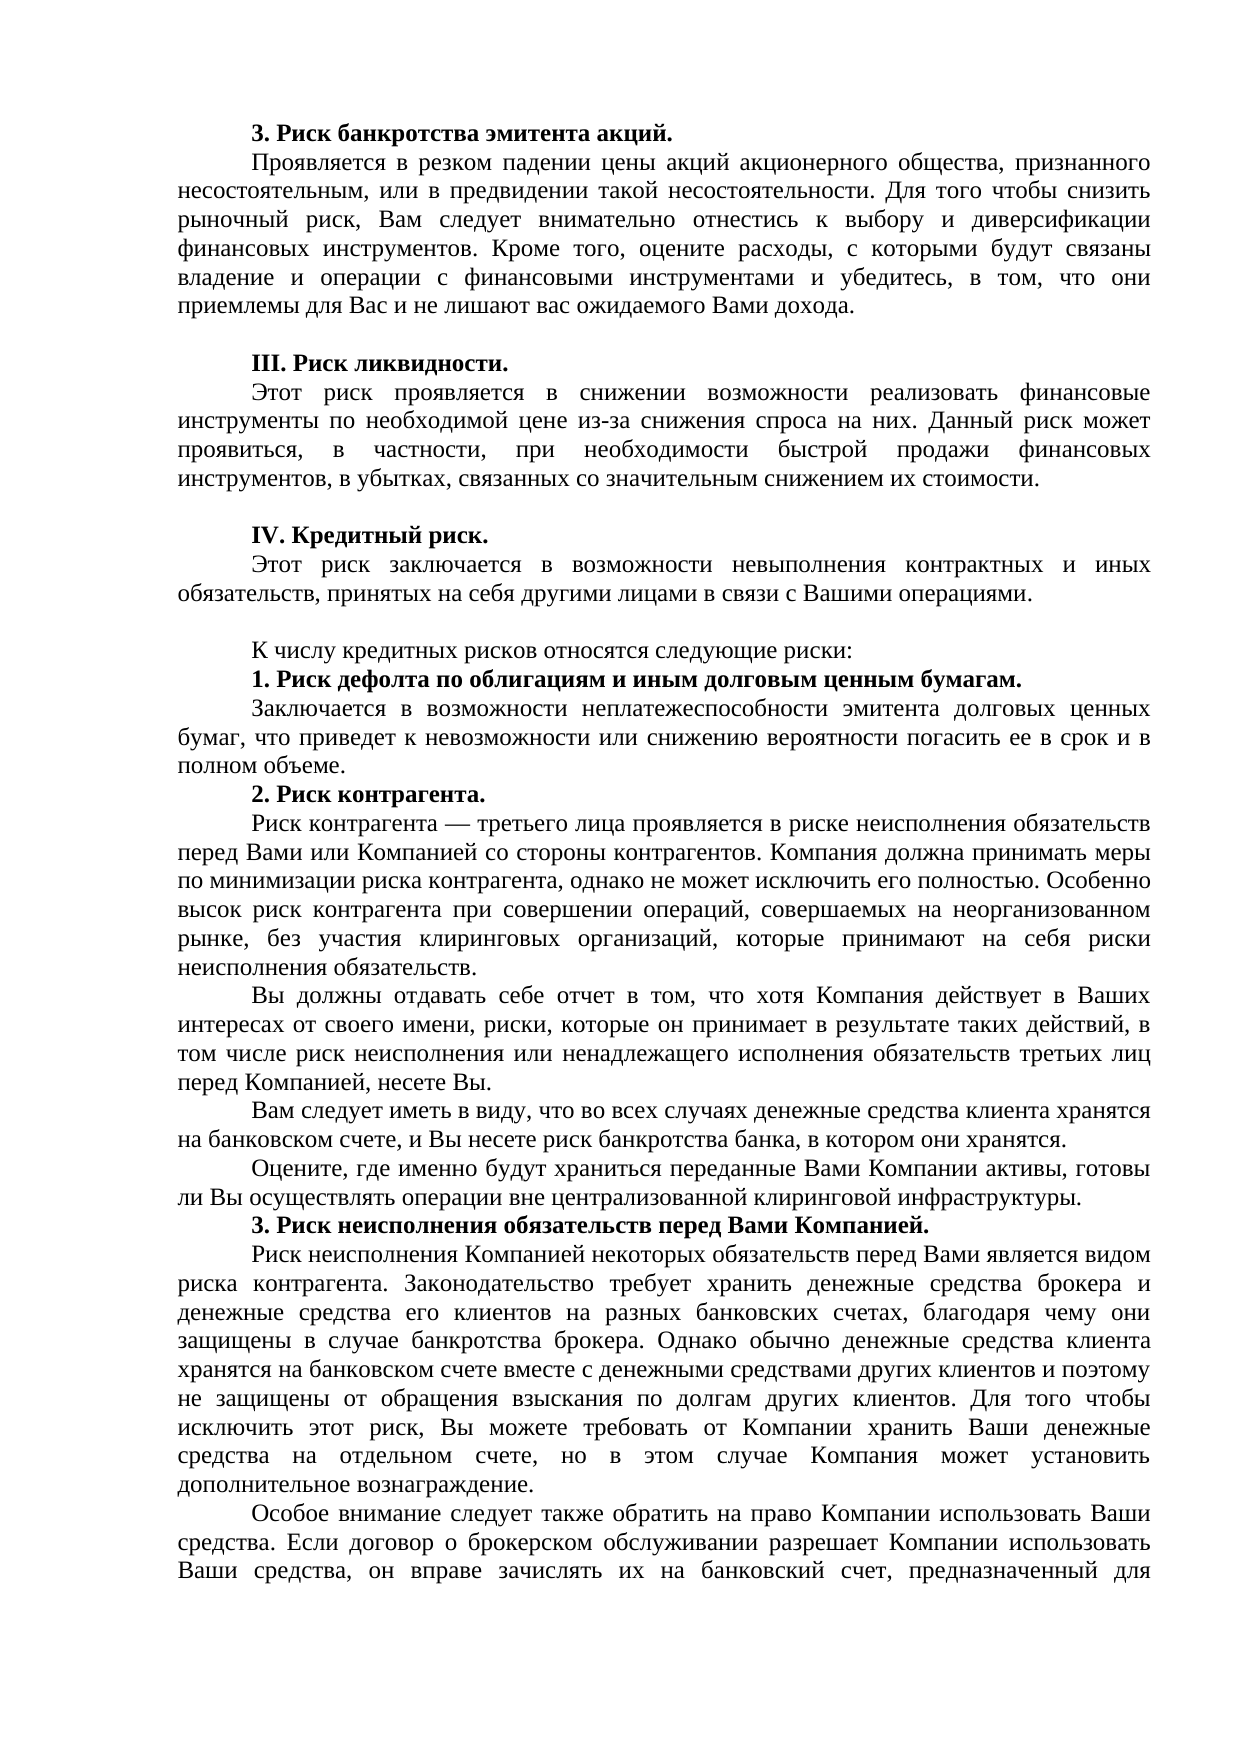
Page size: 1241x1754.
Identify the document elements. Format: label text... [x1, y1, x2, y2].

text Заключается в возможности неплатежеспособности эмитента долговых ценных бумаг, что приведет к невозможности или снижению вероятности погасить ее в срок и в полном объеме. [177, 693, 1152, 779]
text III. Риск ликвидности. [177, 348, 1152, 377]
text 1. Риск дефолта по облигациям и иным долговым ценным бумагам. [177, 664, 1152, 693]
text Риск неисполнения Компанией некоторых обязательств перед Вами является видом риска контрагента. Законодательство требует хранить денежные средства брокера и денежные средства его клиентов на разных банковских счетах, благодаря чему они защищены в случае банкротства брокера. Однако обычно денежные средства клиента хранятся на банковском счете вместе с денежными средствами других клиентов и поэтому не защищены от обращения взыскания по долгам других клиентов. Для того чтобы исключить этот риск, Вы можете требовать от Компании хранить Ваши денежные средства на отдельном счете, но в этом случае Компания может установить дополнительное вознаграждение. [177, 1239, 1152, 1498]
text 3. Риск банкротства эмитента акций. [177, 118, 1152, 147]
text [177, 1498, 1152, 1584]
text Риск контрагента — третьего лица проявляется в риске неисполнения обязательств перед Вами или Компанией со стороны контрагентов. Компания должна принимать меры по минимизации риска контрагента, однако не может исключить его полностью. Особенно высок риск контрагента при совершении операций, совершаемых на неорганизованном рынке, без участия клиринговых организаций, которые принимают на себя риски неисполнения обязательств. [177, 808, 1152, 981]
text Вы должны отдавать себе отчет в том, что хотя Компания действует в Ваших интересах от своего имени, риски, которые он принимает в результате таких действий, в том числе риск неисполнения или ненадлежащего исполнения обязательств третьих лиц перед Компанией, несете Вы. [177, 981, 1152, 1096]
text IV. Кредитный риск. [177, 521, 1152, 549]
text Оцените, где именно будут храниться переданные Вами Компании активы, готовы ли Вы осуществлять операции вне централизованной клиринговой инфраструктуры. [177, 1153, 1152, 1211]
text 3. Риск неисполнения обязательств перед Вами Компанией. [177, 1211, 1152, 1239]
text Вам следует иметь в виду, что во всех случаях денежные средства клиента хранятся на банковском счете, и Вы несете риск банкротства банка, в котором они хранятся. [177, 1096, 1152, 1153]
text К числу кредитных рисков относятся следующие риски: [177, 636, 1152, 664]
text Проявляется в резком падении цены акций акционерного общества, признанного несостоятельным, или в предвидении такой несостоятельности. Для того чтобы снизить рыночный риск, Вам следует внимательно отнестись к выбору и диверсификации финансовых инструментов. Кроме того, оцените расходы, с которыми будут связаны владение и операции с финансовыми инструментами и убедитесь, в том, что они приемлемы для Вас и не лишают вас ожидаемого Вами дохода. [177, 147, 1152, 319]
text Этот риск заключается в возможности невыполнения контрактных и иных обязательств, принятых на себя другими лицами в связи с Вашими операциями. [177, 549, 1152, 607]
text Этот риск проявляется в снижении возможности реализовать финансовые инструменты по необходимой цене из-за снижения спроса на них. Данный риск может проявиться, в частности, при необходимости быстрой продажи финансовых инструментов, в убытках, связанных со значительным снижением их стоимости. [177, 377, 1152, 492]
text 2. Риск контрагента. [177, 779, 1152, 808]
